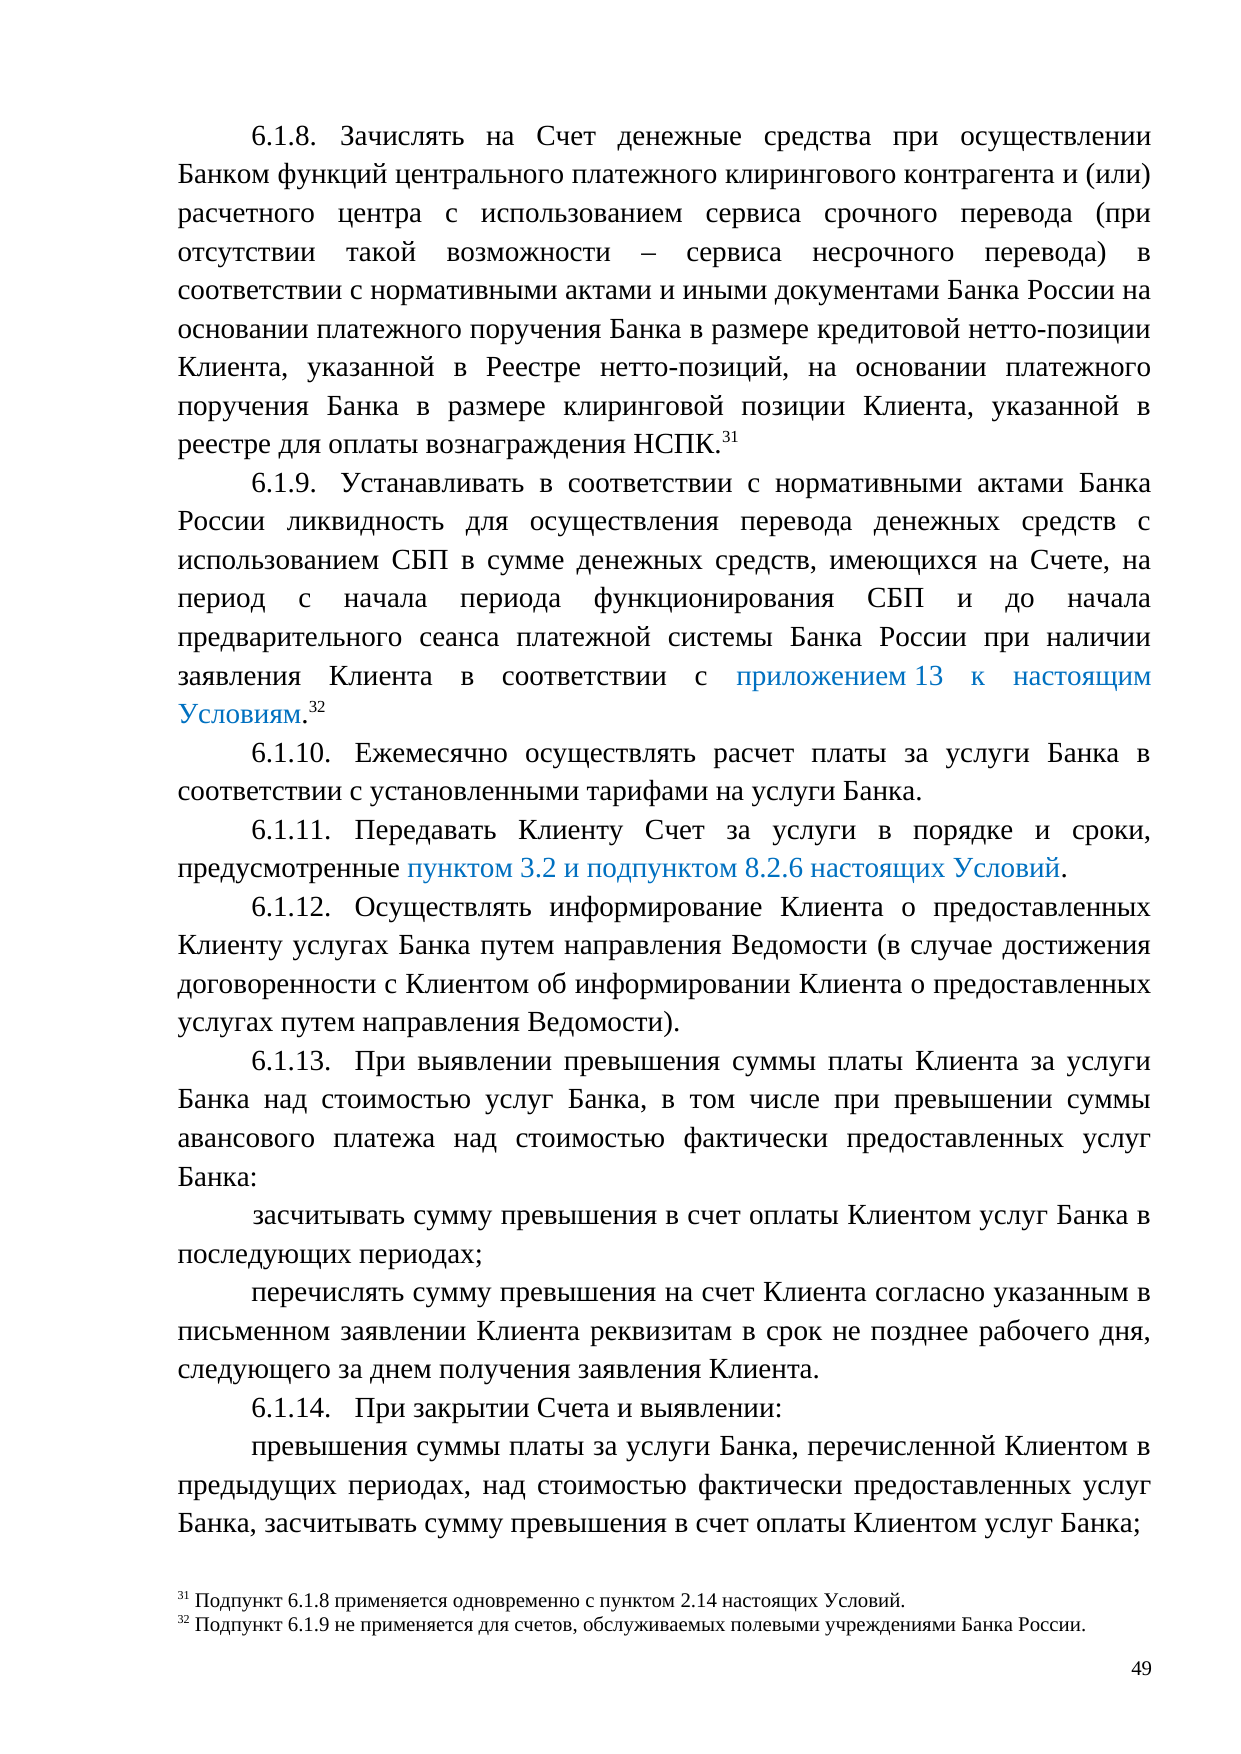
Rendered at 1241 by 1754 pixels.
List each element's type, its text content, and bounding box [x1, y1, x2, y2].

list При выявлении превышения суммы платы Клиента за услуги Банка над стоимостью услуг Банка, в том числе при превышении суммы авансового платежа над стоимостью фактически предоставленных услуг Банка: [177, 1043, 1152, 1192]
list Зачислять на Счет денежные средства при осуществлении Банком функций центрального платежного клирингового контрагента и (или) расчетного центра с использованием сервиса срочного перевода (при отсутствии такой возможности – сервиса несрочного перевода) в соответствии с нормативными актами и иными документами Банка России на основании платежного поручения Банка в размере кредитовой нетто-позиции Клиента, указанной в Реестре нетто-позиций, на основании платежного поручения Банка в размере клиринговой позиции Клиента, указанной в реестре для оплаты вознаграждения НСПК. [177, 118, 1152, 460]
text перечислять сумму превышения на счет Клиента согласно указанным в письменном заявлении Клиента реквизитам в срок не позднее рабочего дня, следующего за днем получения заявления Клиента. [177, 1274, 1152, 1385]
list Осуществлять информирование Клиента о предоставленных Клиенту услугах Банка путем направления Ведомости (в случае достижения договоренности с Клиентом об информировании Клиента о предоставленных услугах путем направления Ведомости). [177, 889, 1152, 1038]
list Устанавливать в соответствии с нормативными актами Банка России ликвидность для осуществления перевода денежных средств с использованием СБП в сумме денежных средств, имеющихся на Счете, на период с начала периода функционирования СБП и до начала предварительного сеанса платежной системы Банка России при наличии заявления Клиента в соответствии с приложением 13 к настоящим Условиям. [177, 465, 1152, 730]
list Передавать Клиенту Счет за услуги в порядке и сроки, предусмотренные пунктом 3.2 и подпунктом 8.2.6 настоящих Условий. [177, 812, 1152, 884]
text превышения суммы платы за услуги Банка, перечисленной Клиентом в предыдущих периодах, над стоимостью фактически предоставленных услуг Банка, засчитывать сумму превышения в счет оплаты Клиентом услуг Банка; [177, 1428, 1152, 1539]
list При закрытии Счета и выявлении: [177, 1390, 1152, 1423]
list Ежемесячно осуществлять расчет платы за услуги Банка в соответствии с установленными тарифами на услуги Банка. [177, 735, 1152, 807]
text засчитывать сумму превышения в счет оплаты Клиентом услуг Банка в последующих периодах; [177, 1197, 1152, 1269]
